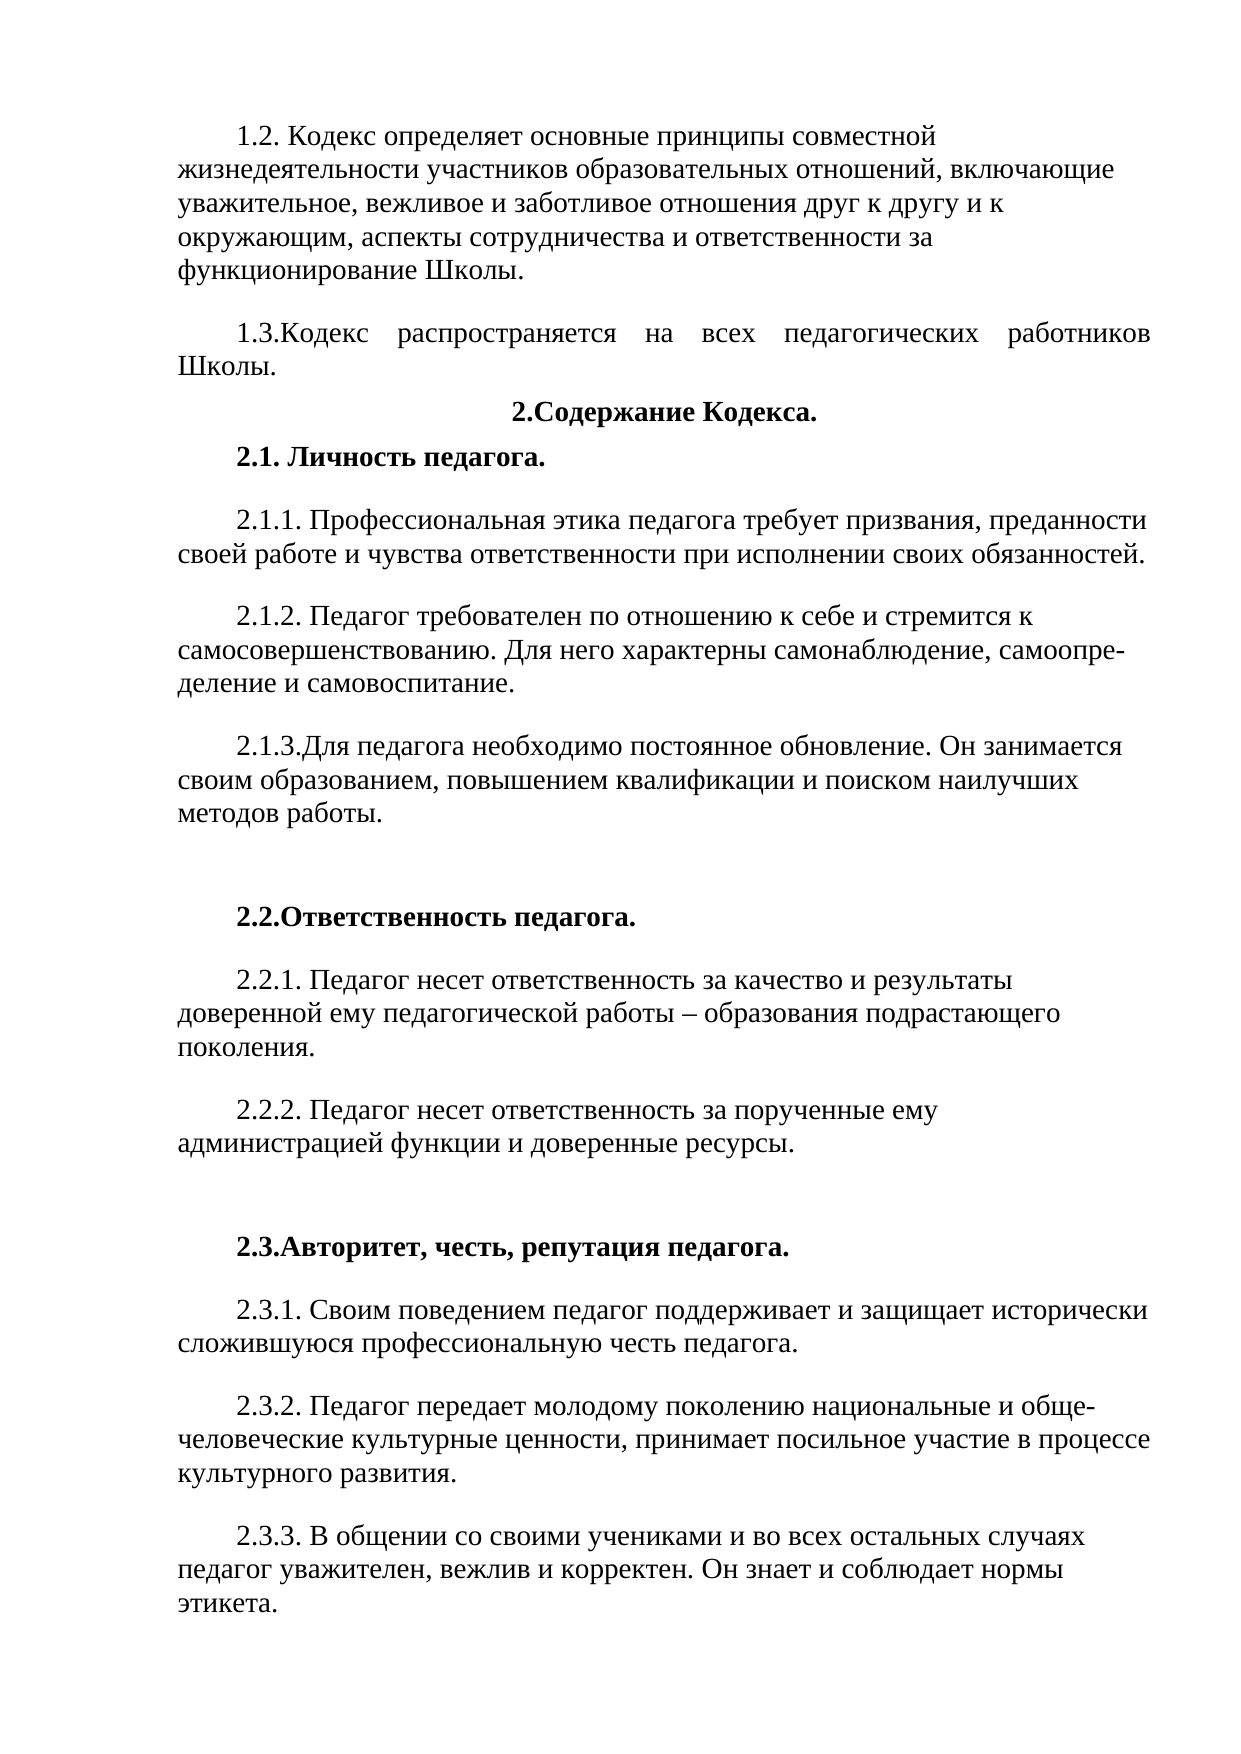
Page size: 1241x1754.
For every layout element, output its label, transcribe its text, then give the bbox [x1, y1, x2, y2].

text 2.1. Личность педагога. [177, 439, 1152, 473]
text 2.1.2. Педагог требователен по отношению к себе и стремится к самосовершенствованию. Для него характерны самонаблюдение, самоопре-деление и самовоспитание. [177, 598, 1152, 699]
text 2.3.1. Своим поведением педагог поддерживает и защищает исторически сложившуюся профессиональную честь педагога. [177, 1292, 1152, 1359]
text 2.1.1. Профессиональная этика педагога требует призвания, преданности своей работе и чувства ответственности при исполнении своих обязанностей. [177, 502, 1152, 569]
text 2.2.2. Педагог несет ответственность за порученные ему администрацией функции и доверенные ресурсы. [177, 1092, 1152, 1159]
text 2.3.2. Педагог передает молодому поколению национальные и обще-человеческие культурные ценности, принимает посильное участие в процессе культурного развития. [177, 1388, 1152, 1489]
text 1.3.Кодекс распространяется на всех педагогических работников Школы. [177, 315, 1152, 382]
text 2.3.3. В общении со своими учениками и во всех остальных случаях педагог уважителен, вежлив и корректен. Он знает и соблюдает нормы этикета. [177, 1518, 1152, 1618]
text 2.3.Авторитет, честь, репутация педагога. [177, 1229, 1152, 1263]
text 2.2.1. Педагог несет ответственность за качество и результаты доверенной ему педагогической работы – образования подрастающего поколения. [177, 962, 1152, 1063]
text 2.Содержание Кодекса. [177, 394, 1152, 428]
text 2.1.3.Для педагога необходимо постоянное обновление. Он занимается своим образованием, повышением квалификации и поиском наилучших методов работы. [177, 728, 1152, 829]
text 1.2. Кодекс определяет основные принципы совместной жизнедеятельности участников образовательных отношений, включающие уважительное, вежливое и заботливое отношения друг к другу и к окружающим, аспекты сотрудничества и ответственности за функционирование Школы. [177, 118, 1152, 286]
text 2.2.Ответственность педагога. [177, 899, 1152, 933]
